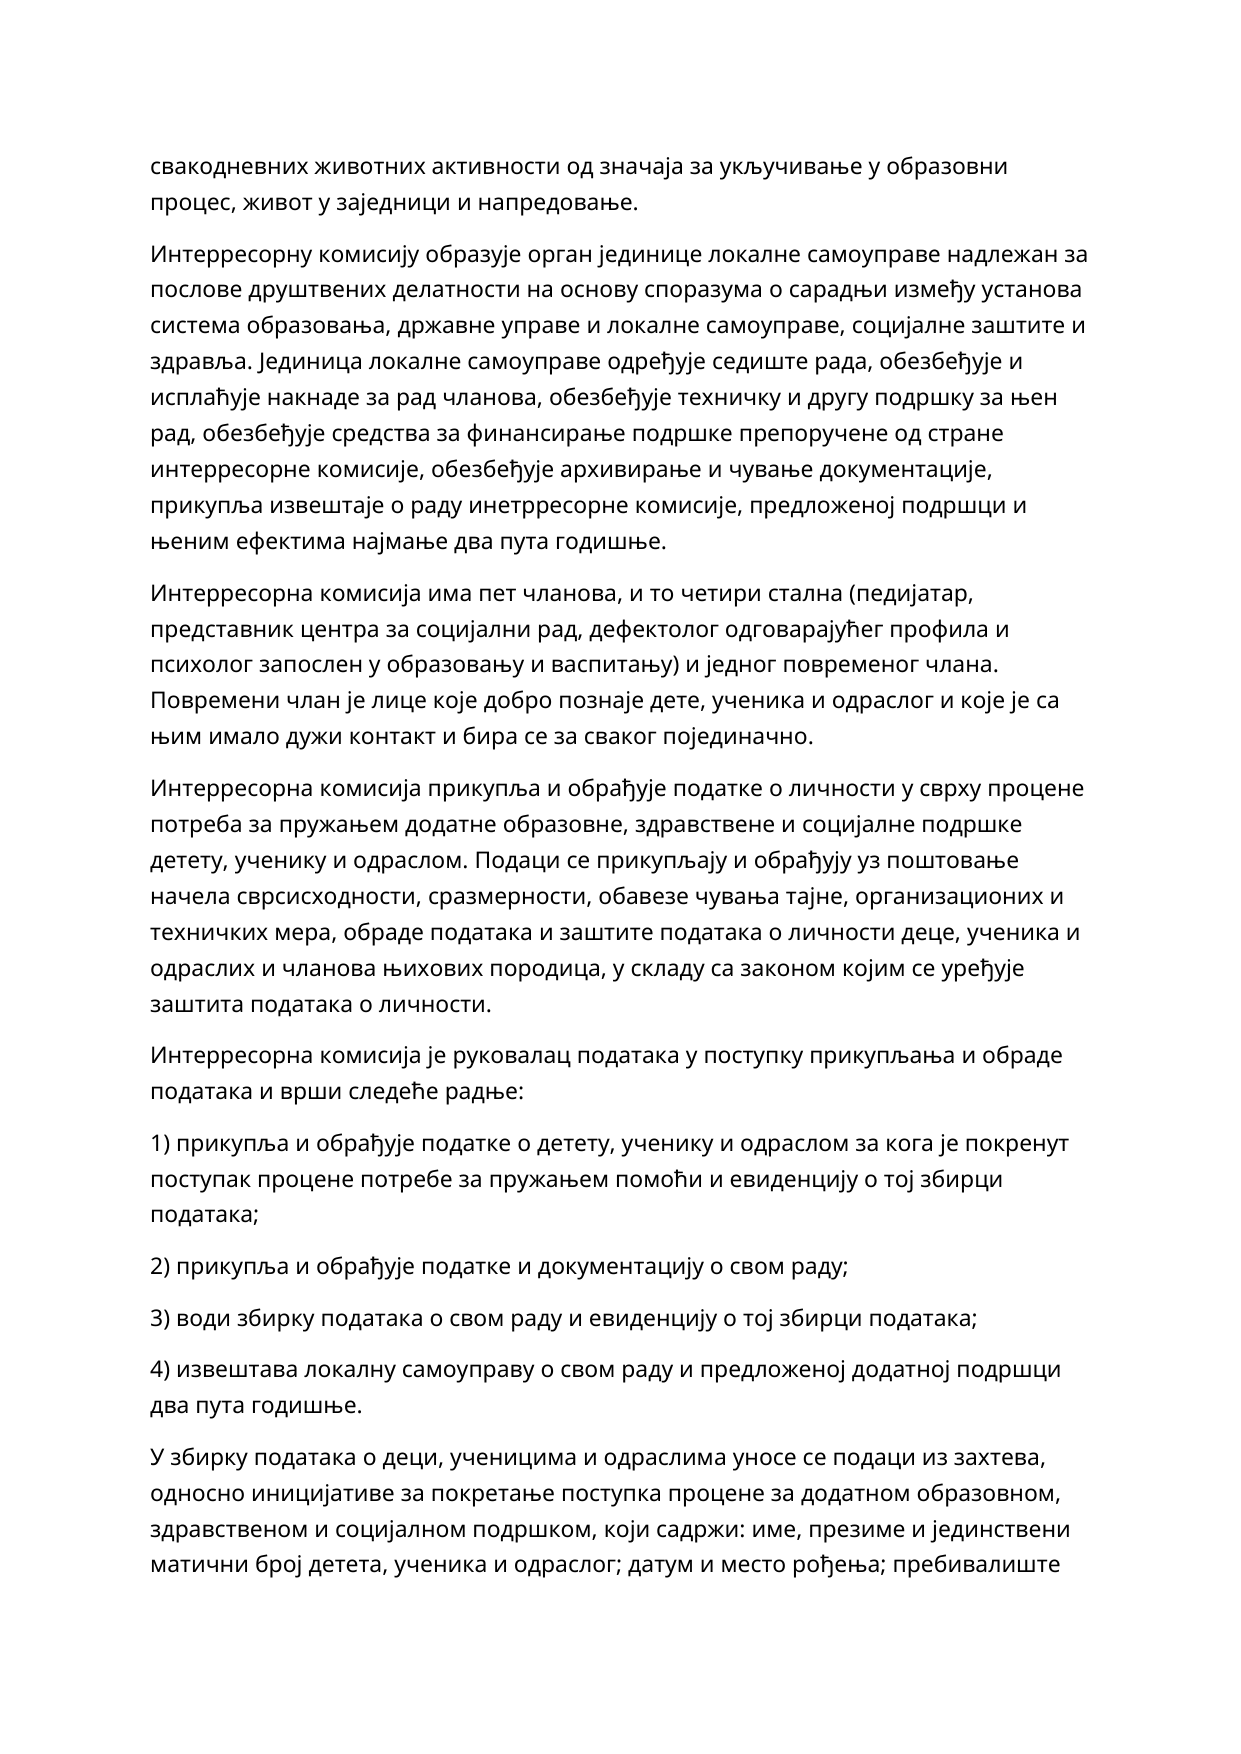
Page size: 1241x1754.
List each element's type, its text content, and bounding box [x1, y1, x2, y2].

text Интерресорна комисија је руковалац података у поступку прикупљања и обраде података и врши следеће радње: [150, 1039, 1090, 1106]
text 4) извештава локалну самоуправу о свом раду и предложеној додатној подршци два пута годишње. [150, 1353, 1090, 1420]
text 1) прикупља и обрађује податке о детету, ученику и одраслом за кога је покренут поступак процене потребе за пружањем помоћи и евиденцију о тој збирци података; [150, 1127, 1090, 1230]
text 3) води збирку података о свом раду и евиденцију о тој збирци података; [150, 1302, 1090, 1333]
text Интерресорна комисија има пет чланова, и то четири стална (педијатар, представник центра за социјални рад, дефектолог одговарајућег профила и психолог запослен у образовању и васпитању) и једног повременог члана. Повремени члан је лице које добро познаје дете, ученика и одраслог и које је са њим имало дужи контакт и бира се за сваког појединачно. [150, 577, 1090, 752]
text 2) прикупља и обрађује податке и документацију о свом раду; [150, 1250, 1090, 1281]
text Интерресорну комисију образује орган јединице локалне самоуправе надлежан за послове друштвених делатности на основу споразума о сарадњи између установа система образовања, државне управе и локалне самоуправе, социјалне заштите и здравља. Јединица локалне самоуправе одређује седиште рада, обезбеђује и исплаћује накнаде за рад чланова, обезбеђује техничку и другу подршку за њен рад, обезбеђује средства за финансирање подршке препоручене од стране интeрресорне комисије, обезбеђује архивирање и чување документације, прикупља извештаје о раду инетрресорне комисије, предложеној подршци и њеним ефектима најмање два пута годишње. [150, 237, 1090, 556]
text Интерресорна комисија прикупља и обрађује податке о личности у сврху процене потреба за пружањем додатне образовне, здравствене и социјалне подршке детету, ученику и одраслом. Подаци се прикупљају и обрађују уз поштовање начела сврсисходности, сразмерности, обавезе чувања тајне, организационих и техничких мера, обраде података и заштите података о личности деце, ученика и одраслих и чланова њихових породица, у складу са законом којим се уређује заштита података о личности. [150, 772, 1090, 1019]
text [150, 150, 1090, 217]
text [150, 1441, 1090, 1580]
